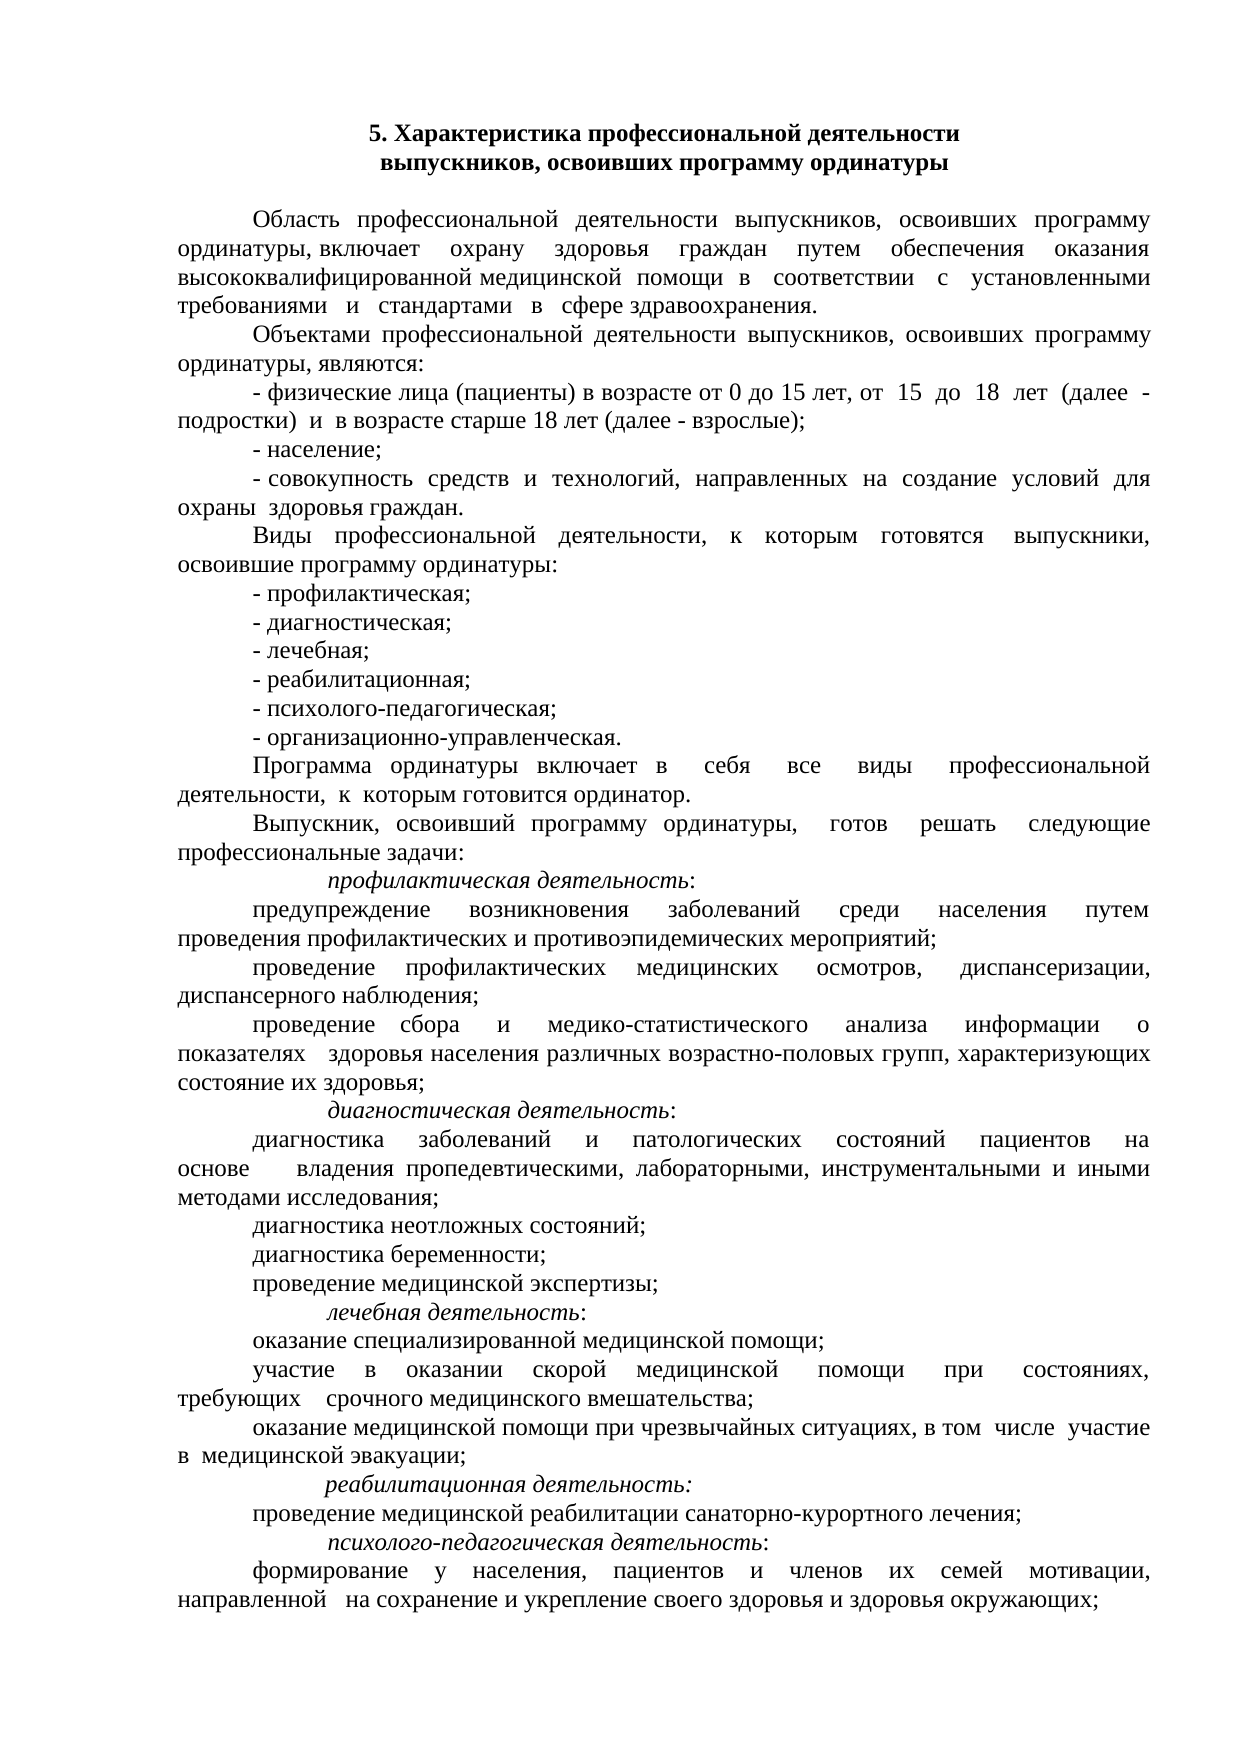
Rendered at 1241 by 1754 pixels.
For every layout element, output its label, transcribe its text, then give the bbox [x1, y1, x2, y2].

text - лечебная; [177, 636, 1152, 664]
text - реабилитационная; [177, 664, 1152, 693]
text - совокупность средств и технологий, направленных на создание условий для охраны здоровья граждан. [177, 463, 1152, 521]
text выпускников, освоивших программу ординатуры [177, 147, 1152, 176]
text - население; [177, 434, 1152, 463]
text - диагностическая; [177, 607, 1152, 636]
text диагностика неотложных состояний; [177, 1211, 1152, 1239]
text диагностика беременности; [177, 1239, 1152, 1268]
text Программа ординатуры включает в себя все виды профессиональной деятельности, к которым готовится ординатор. [177, 751, 1152, 808]
text оказание медицинской помощи при чрезвычайных ситуациях, в том числе участие в медицинской эвакуации; [177, 1412, 1152, 1469]
text Выпускник, освоивший программу ординатуры, готов решать следующие профессиональные задачи: [177, 808, 1152, 866]
text реабилитационная деятельность: [177, 1469, 1152, 1498]
text диагностика заболеваний и патологических состояний пациентов на основе владения пропедевтическими, лабораторными, инструментальными и иными методами исследования; [177, 1124, 1152, 1211]
text Объектами профессиональной деятельности выпускников, освоивших программу ординатуры, являются: [177, 319, 1152, 377]
text 5. Характеристика профессиональной деятельности [177, 118, 1152, 147]
text профилактическая деятельность: [252, 866, 1152, 894]
text психолого-педагогическая деятельность: [252, 1527, 1152, 1556]
text проведение сбора и медико-статистического анализа информации о показателях здоровья населения различных возрастно-половых групп, характеризующих состояние их здоровья; [177, 1009, 1152, 1096]
text - физические лица (пациенты) в возрасте от 0 до 15 лет, от 15 до 18 лет (далее - подростки) и в возрасте старше 18 лет (далее - взрослые); [177, 377, 1152, 434]
text - профилактическая; [177, 578, 1152, 607]
text участие в оказании скорой медицинской помощи при состояниях, требующих срочного медицинского вмешательства; [177, 1354, 1152, 1412]
text формирование у населения, пациентов и членов их семей мотивации, направленной на сохранение и укрепление своего здоровья и здоровья окружающих; [177, 1556, 1152, 1613]
text Область профессиональной деятельности выпускников, освоивших программу ординатуры, включает охрану здоровья граждан путем обеспечения оказания высококвалифицированной медицинской помощи в соответствии с установленными требованиями и стандартами в сфере здравоохранения. [177, 204, 1152, 319]
text проведение медицинской экспертизы; [177, 1268, 1152, 1297]
text - психолого-педагогическая; [177, 693, 1152, 722]
text - организационно-управленческая. [177, 722, 1152, 751]
text предупреждение возникновения заболеваний среди населения путем проведения профилактических и противоэпидемических мероприятий; [177, 894, 1152, 952]
text лечебная деятельность: [252, 1297, 1152, 1326]
text оказание специализированной медицинской помощи; [177, 1326, 1152, 1354]
text диагностическая деятельность: [252, 1096, 1152, 1124]
text Виды профессиональной деятельности, к которым готовятся выпускники, освоившие программу ординатуры: [177, 521, 1152, 578]
text проведение медицинской реабилитации санаторно-курортного лечения; [177, 1498, 1152, 1527]
text проведение профилактических медицинских осмотров, диспансеризации, диспансерного наблюдения; [177, 952, 1152, 1009]
